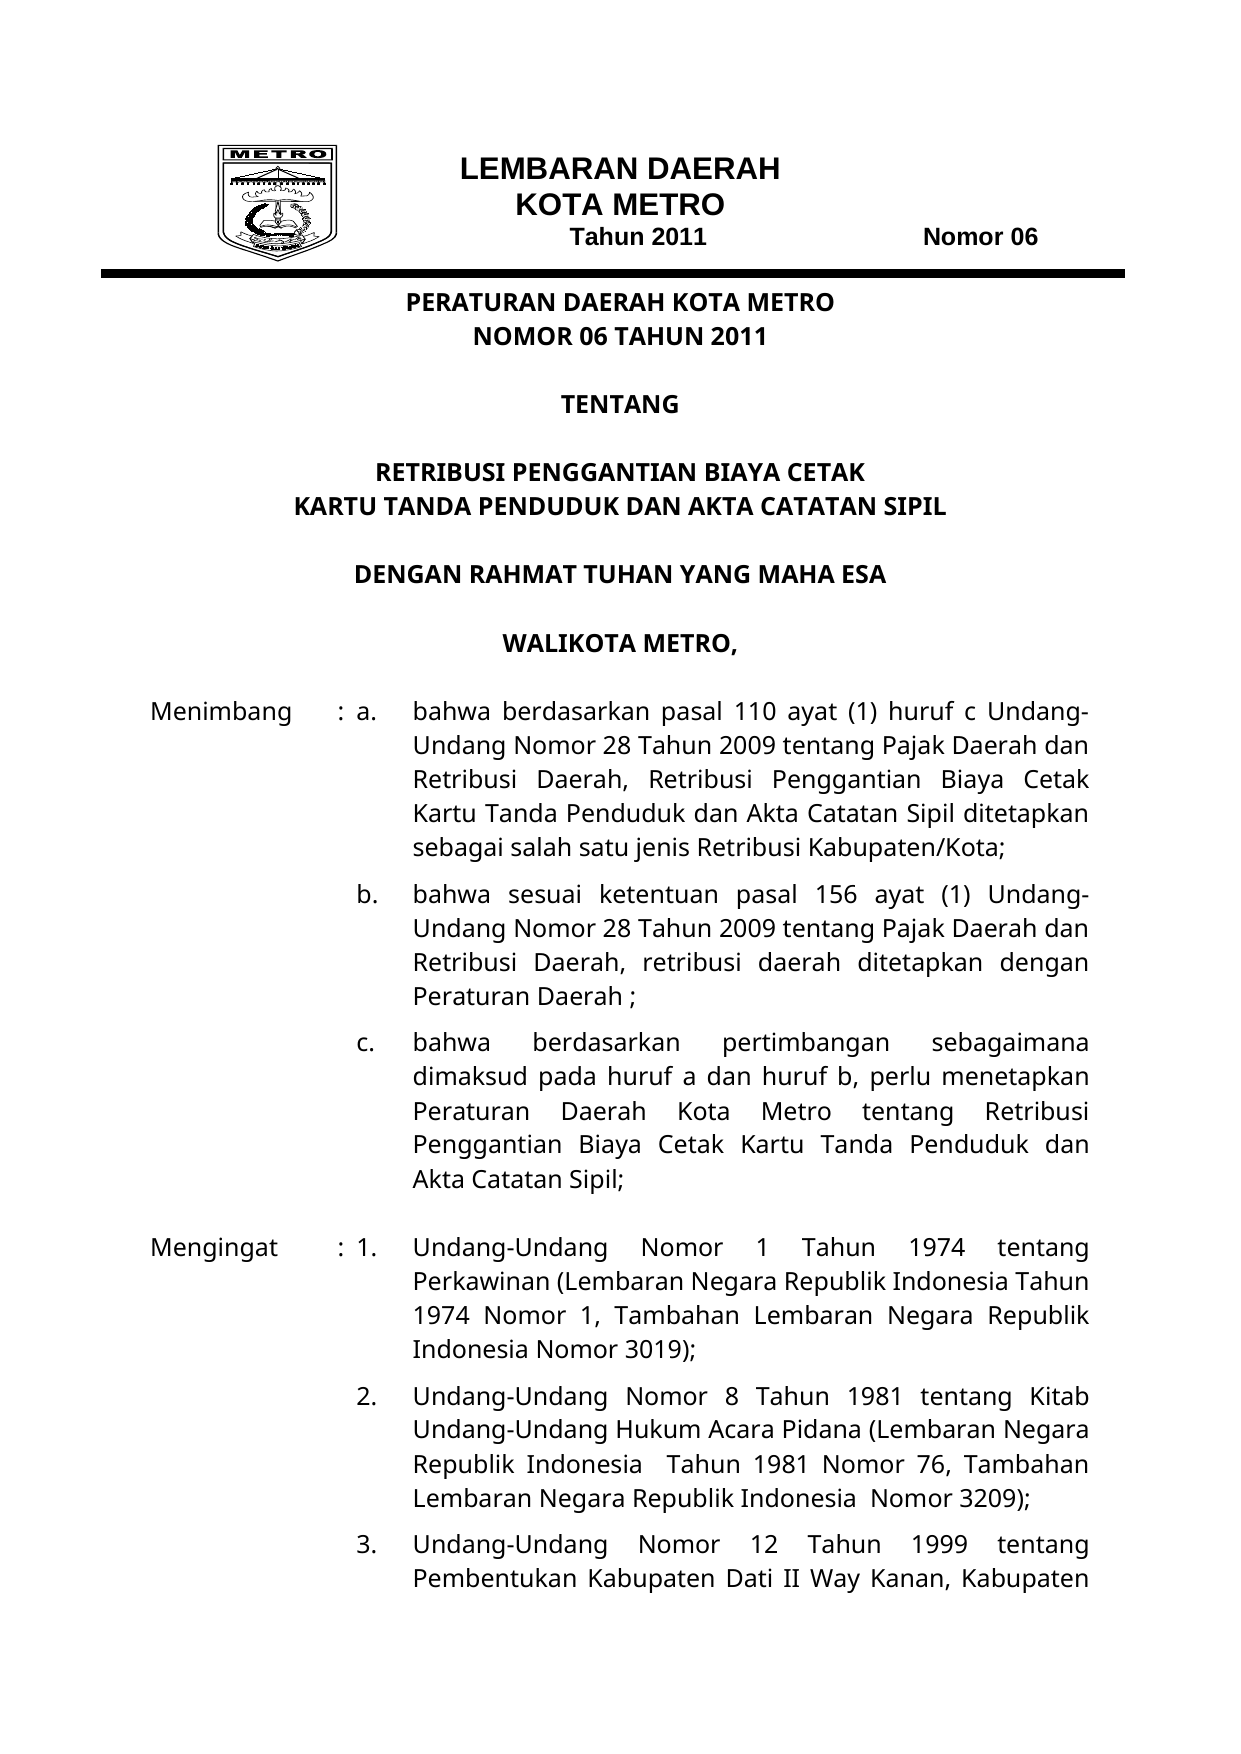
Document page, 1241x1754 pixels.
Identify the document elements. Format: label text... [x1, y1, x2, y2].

text Menimbang : a. bahwa berdasarkan pasal 110 ayat (1) huruf c Undang-Undang Nomor 28 Tahun 2009 tentang Pajak Daerah dan Retribusi Daerah, Retribusi Penggantian Biaya Cetak Kartu Tanda Penduduk dan Akta Catatan Sipil ditetapkan sebagai salah satu jenis Retribusi Kabupaten/Kota; [150, 693, 1090, 864]
text Tahun 2011 Nomor 06 [562, 222, 1090, 251]
list Undang-Undang Nomor 8 Tahun 1981 tentang Kitab Undang-Undang Hukum Acara Pidana (Lembaran Negara Republik Indonesia Tahun 1981 Nomor 76, Tambahan Lembaran Negara Republik Indonesia Nomor 3209); [356, 1378, 1090, 1514]
text TENTANG [150, 387, 1090, 421]
text DENGAN RAHMAT TUHAN YANG MAHA ESA [150, 557, 1090, 591]
text WALIKOTA METRO, [150, 625, 1090, 659]
text KARTU TANDA PENDUDUK DAN AKTA CATATAN SIPIL [150, 489, 1090, 523]
text NOMOR 06 TAHUN 2011 [150, 319, 1090, 353]
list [356, 1527, 1090, 1595]
text KOTA METRO [150, 186, 1090, 222]
list bahwa berdasarkan pertimbangan sebagaimana dimaksud pada huruf a dan huruf b, perlu menetapkan Peraturan Daerah Kota Metro tentang Retribusi Penggantian Biaya Cetak Kartu Tanda Penduduk dan Akta Catatan Sipil; [356, 1025, 1090, 1195]
text Mengingat : 1. Undang-Undang Nomor 1 Tahun 1974 tentang Perkawinan (Lembaran Negara Republik Indonesia Tahun 1974 Nomor 1, Tambahan Lembaran Negara Republik Indonesia Nomor 3019); [150, 1229, 1090, 1366]
list bahwa sesuai ketentuan pasal 156 ayat (1) Undang-Undang Nomor 28 Tahun 2009 tentang Pajak Daerah dan Retribusi Daerah, retribusi daerah ditetapkan dengan Peraturan Daerah ; [356, 876, 1090, 1012]
text RETRIBUSI PENGGANTIAN BIAYA CETAK [150, 455, 1090, 489]
text PERATURAN DAERAH KOTA METRO [150, 285, 1090, 319]
text LEMBARAN DAERAH [150, 150, 1090, 186]
